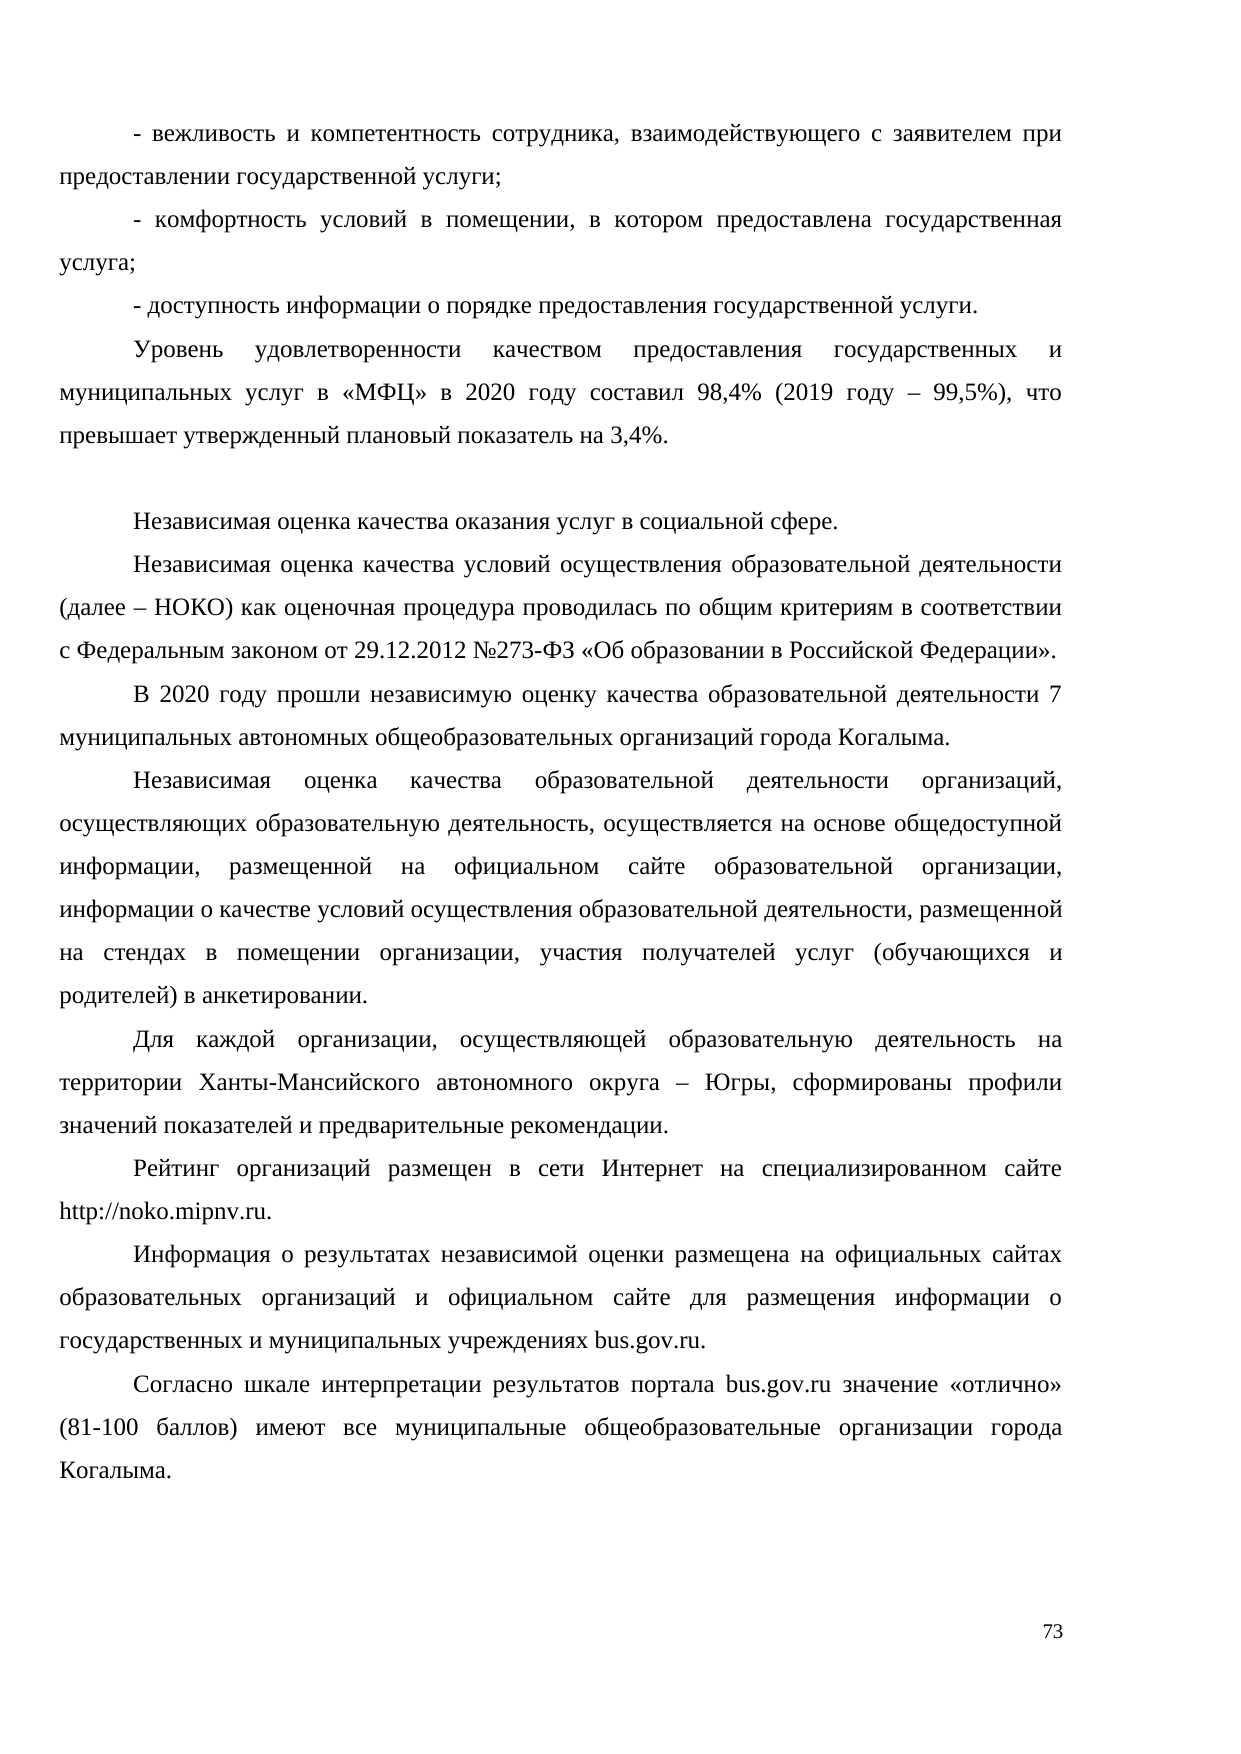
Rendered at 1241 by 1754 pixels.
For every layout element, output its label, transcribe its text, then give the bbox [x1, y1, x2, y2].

text В 2020 году прошли независимую оценку качества образовательной деятельности 7 муниципальных автономных общеобразовательных организаций города Когалыма. [59, 679, 1063, 751]
text - вежливость и компетентность сотрудника, взаимодействующего с заявителем при предоставлении государственной услуги; [59, 118, 1063, 190]
text - комфортность условий в помещении, в котором предоставлена государственная услуга; [59, 204, 1063, 276]
text Согласно шкале интерпретации результатов портала bus.gov.ru значение «отлично» (81-100 баллов) имеют все муниципальные общеобразовательные организации города Когалыма. [59, 1369, 1063, 1484]
text Независимая оценка качества оказания услуг в социальной сфере. [59, 506, 1063, 535]
text Для каждой организации, осуществляющей образовательную деятельность на территории Ханты-Мансийского автономного округа – Югры, сформированы профили значений показателей и предварительные рекомендации. [59, 1024, 1063, 1139]
text Независимая оценка качества условий осуществления образовательной деятельности (далее – НОКО) как оценочная процедура проводилась по общим критериям в соответствии с Федеральным законом от 29.12.2012 №273-ФЗ «Об образовании в Российской Федерации». [59, 549, 1063, 664]
text Рейтинг организаций размещен в сети Интернет на специализированном сайте http://noko.mipnv.ru. [59, 1153, 1063, 1225]
text Информация о результатах независимой оценки размещена на официальных сайтах образовательных организаций и официальном сайте для размещения информации о государственных и муниципальных учреждениях bus.gov.ru. [59, 1239, 1063, 1354]
text Независимая оценка качества образовательной деятельности организаций, осуществляющих образовательную деятельность, осуществляется на основе общедоступной информации, размещенной на официальном сайте образовательной организации, информации о качестве условий осуществления образовательной деятельности, размещенной на стендах в помещении организации, участия получателей услуг (обучающихся и родителей) в анкетировании. [59, 765, 1063, 1009]
text - доступность информации о порядке предоставления государственной услуги. [59, 291, 1063, 319]
text Уровень удовлетворенности качеством предоставления государственных и муниципальных услуг в «МФЦ» в 2020 году составил 98,4% (2019 году – 99,5%), что превышает утвержденный плановый показатель на 3,4%. [59, 334, 1063, 449]
